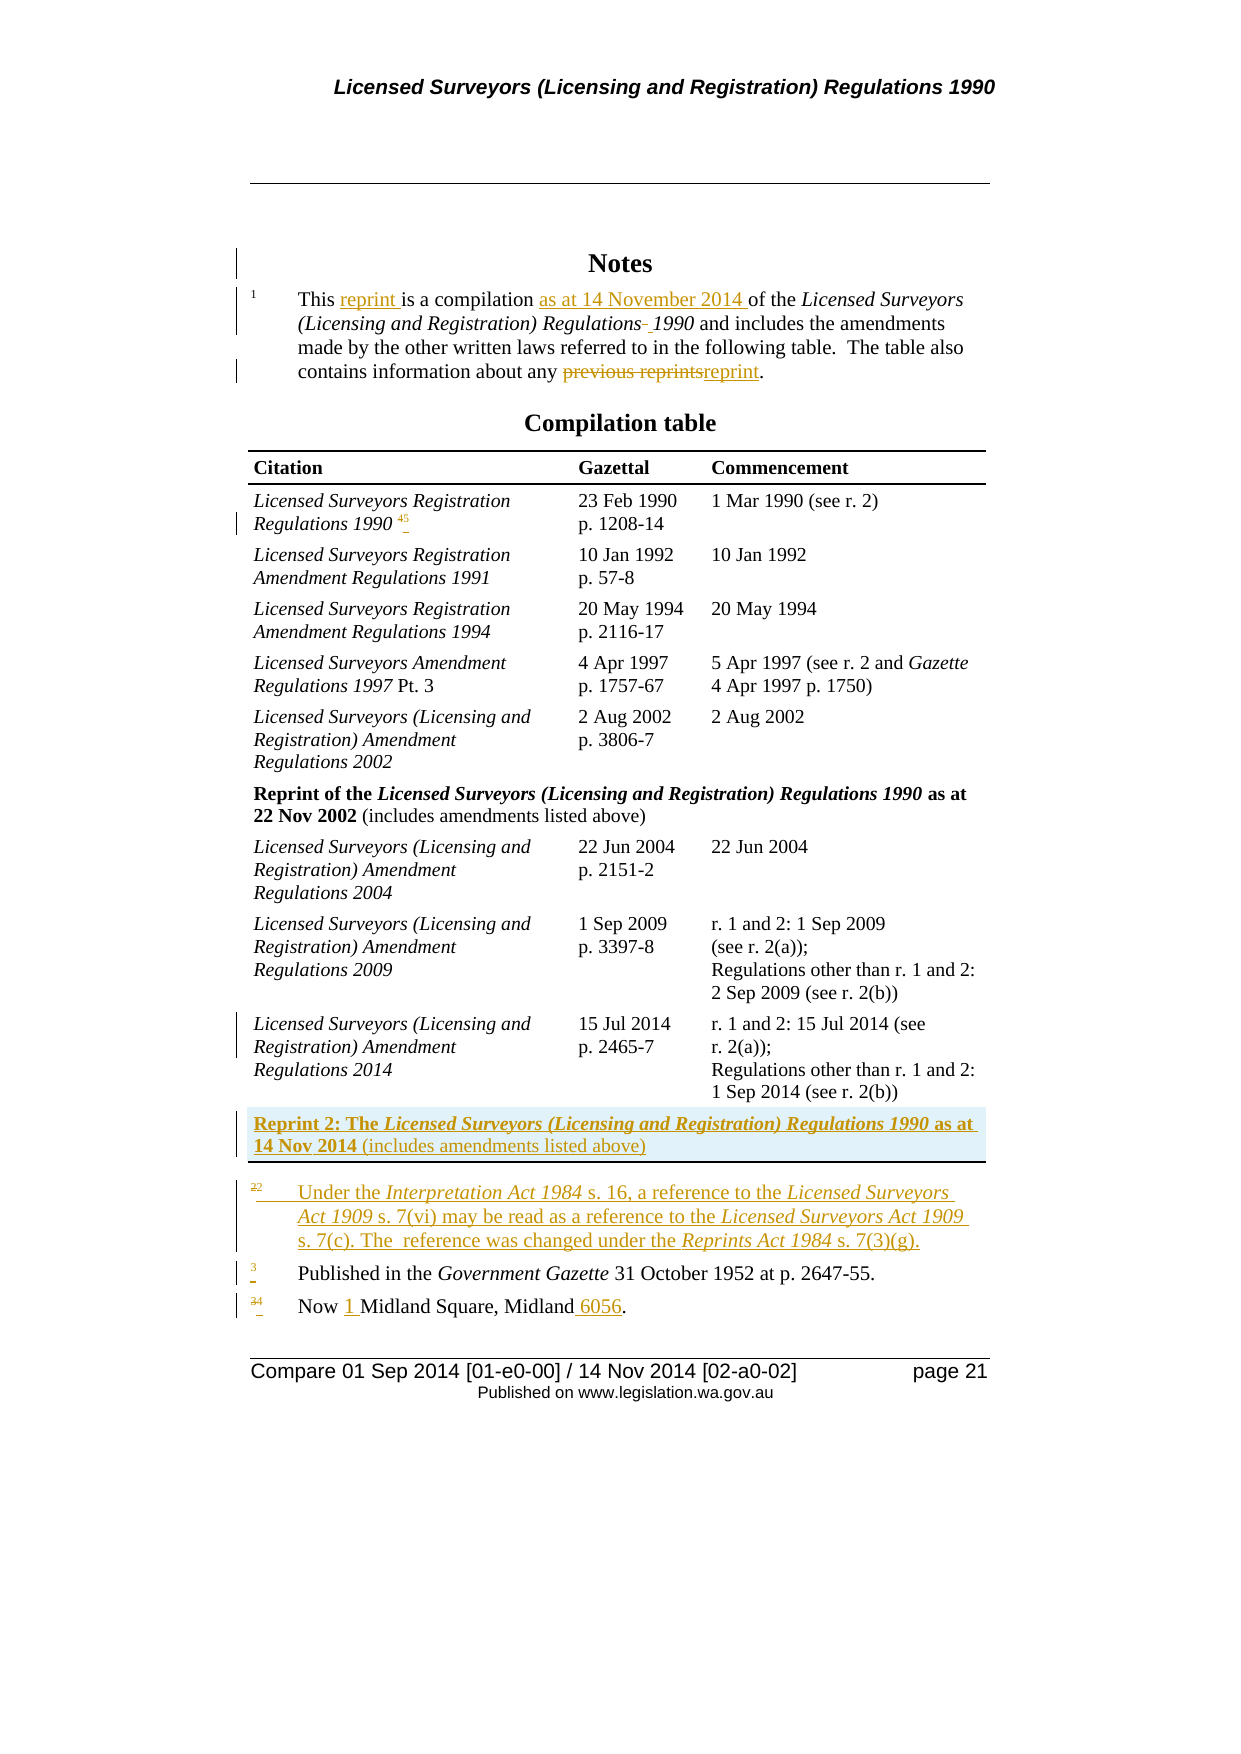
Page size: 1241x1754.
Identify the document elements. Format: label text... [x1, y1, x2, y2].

table_cell 10 Jan 1992 [705, 539, 986, 593]
table_cell 10 Jan 1992 p. 57-8 [572, 539, 705, 593]
table_cell Licensed Surveyors (Licensing and Registration) Amendment Regulations 2004 [248, 831, 572, 908]
text Published in the Government Gazette 31 October 1952 at p. 2647-55. [250, 1261, 990, 1284]
table_cell Licensed Surveyors Registration Amendment Regulations 1994 [248, 593, 572, 647]
table_cell Licensed Surveyors (Licensing and Registration) Amendment Regulations 2009 [248, 908, 572, 1008]
table_cell r. 1 and 2: 15 Jul 2014 (seer. 2(a)); Regulations other than r. 1 and 2: 1 Sep 2014 (see r. 2(b)) [705, 1008, 986, 1107]
table_cell 22 Jun 2004 p. 2151-2 [572, 831, 705, 908]
table_cell 4 Apr 1997 p. 1757-67 [572, 647, 705, 701]
table_cell Licensed Surveyors Amendment Regulations 1997 Pt. 3 [248, 647, 572, 701]
subtitle Notes [250, 247, 990, 279]
text Now Midland Square, Midland. [250, 1293, 990, 1318]
table_cell 5 Apr 1997 (see r. 2 and Gazette 4 Apr 1997 p. 1750) [705, 647, 986, 701]
table_header Gazettal [572, 452, 705, 483]
text 1 This is a compilation of the Licensed Surveyors (Licensing and Registration) Regulations1990 and includes the amendments made by the other written laws referred to in the following table. The table also contains information about any . [250, 287, 990, 383]
table_cell 2 Aug 2002 [705, 701, 986, 777]
table_cell 1 Mar 1990 (see r. 2) [705, 485, 986, 539]
subtitle Compilation table [250, 408, 990, 437]
table_cell 2 Aug 2002 p. 3806-7 [572, 701, 705, 777]
table_cell 23 Feb 1990 p. 1208-14 [572, 485, 705, 539]
table_cell 20 May 1994 [705, 593, 986, 647]
table_cell 15 Jul 2014 p. 2465-7 [572, 1008, 705, 1107]
table_header Commencement [705, 452, 986, 483]
table_cell 1 Sep 2009 p. 3397-8 [572, 908, 705, 1008]
table_cell Licensed Surveyors (Licensing and Registration) Amendment Regulations 2014 [248, 1008, 572, 1107]
table_cell 22 Jun 2004 [705, 831, 986, 908]
table_cell Licensed Surveyors (Licensing and Registration) Amendment Regulations 2002 [248, 701, 572, 777]
table_header Citation [248, 452, 572, 483]
table_cell r. 1 and 2: 1 Sep 2009 (see r. 2(a)); Regulations other than r. 1 and 2: 2 Sep 2009 (see r. 2(b)) [705, 908, 986, 1008]
table_cell Licensed Surveyors Registration Amendment Regulations 1991 [248, 539, 572, 593]
table_cell 20 May 1994 p. 2116-17 [572, 593, 705, 647]
table_cell Licensed Surveyors Registration Regulations 1990 [248, 485, 572, 539]
table_cell Reprint of the Licensed Surveyors (Licensing and Registration) Regulations 1990 as at 22 Nov 2002 (includes amendments listed above) [248, 778, 986, 831]
